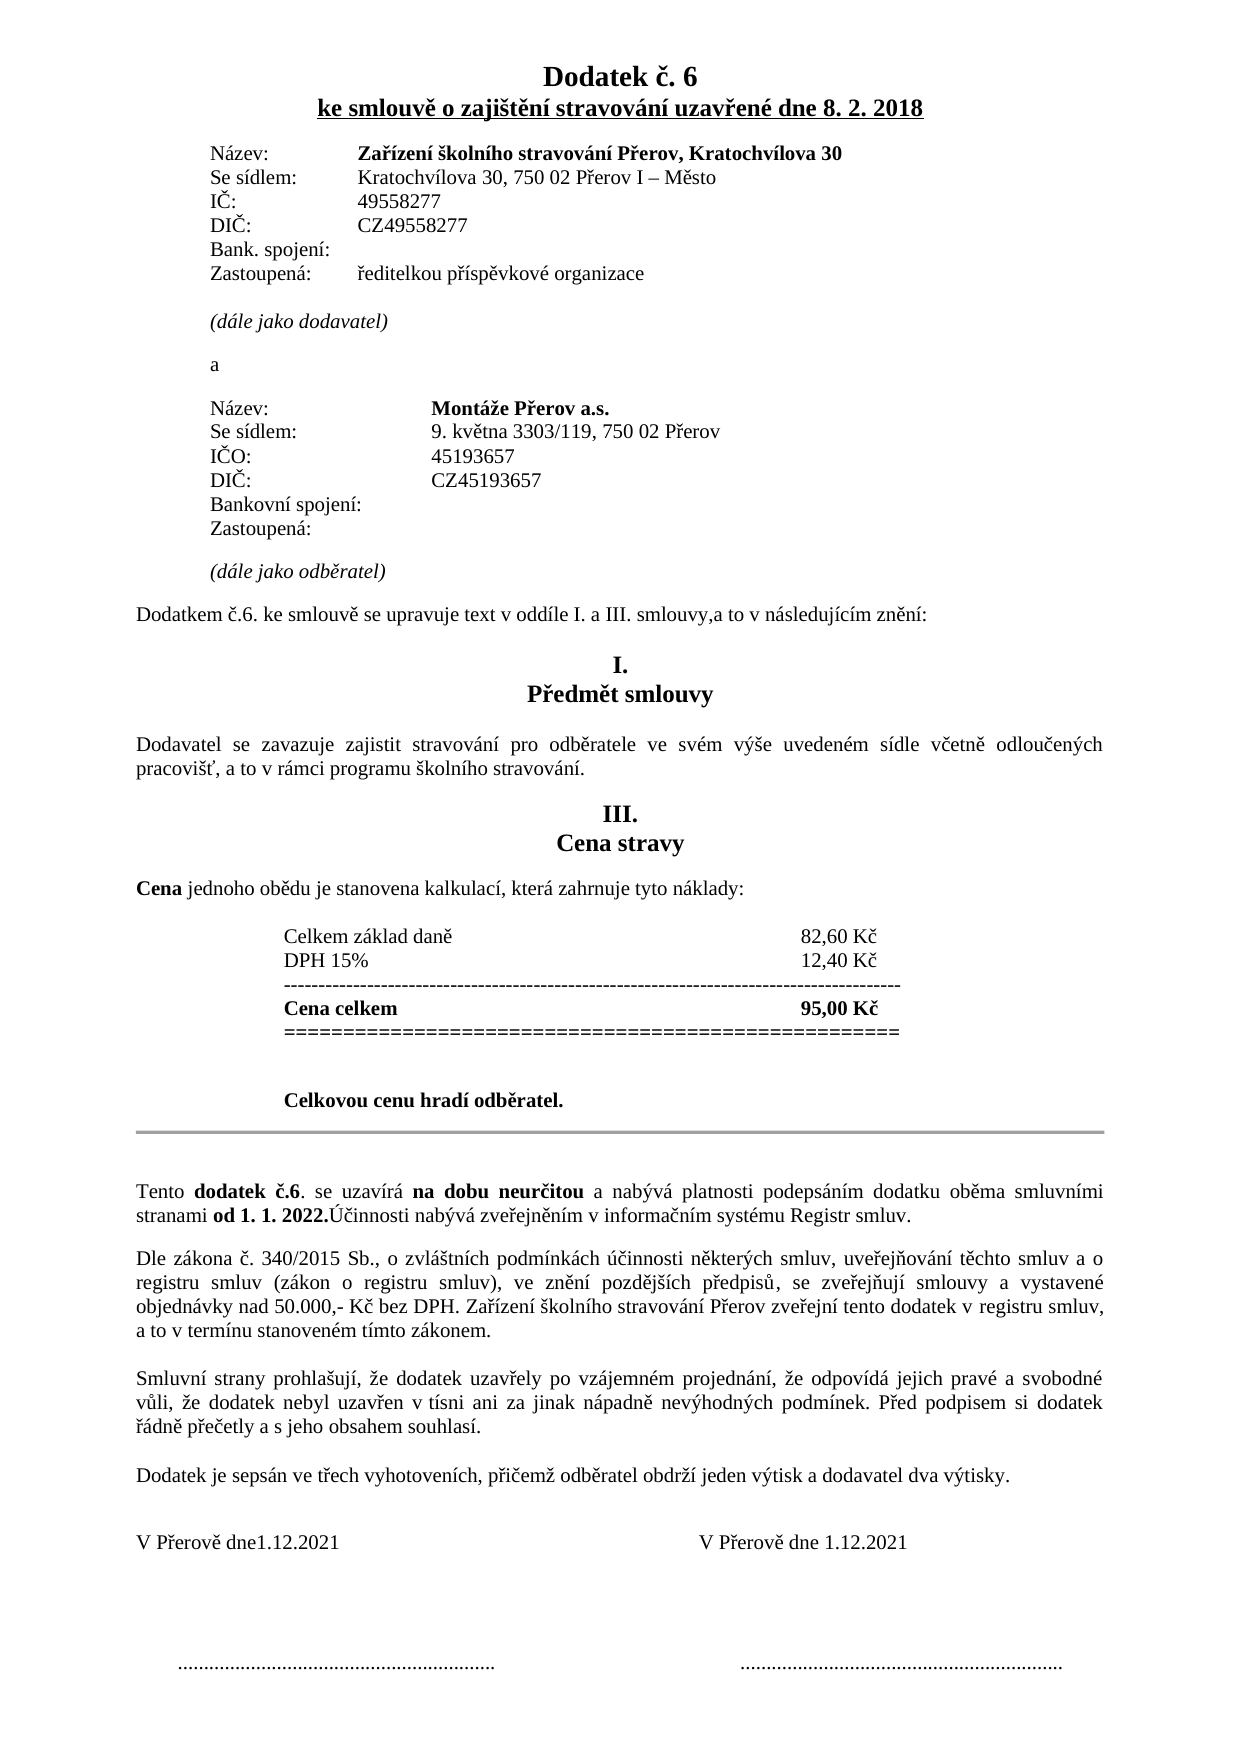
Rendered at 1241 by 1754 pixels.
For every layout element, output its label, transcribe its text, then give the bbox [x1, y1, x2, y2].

text Dle zákona č. 340/2015 Sb., o zvláštních podmínkách účinnosti některých smluv, uveřejňování těchto smluv a o registru smluv (zákon o registru smluv), ve znění pozdějších předpisů, se zveřejňují smlouvy a vystavené objednávky nad 50.000,- Kč bez DPH. Zařízení školního stravování Přerov zveřejní tento dodatek v registru smluv, a to v termínu stanoveném tímto zákonem. [136, 1246, 1104, 1342]
text III. [136, 799, 1104, 828]
text ==================================================== [136, 1020, 1104, 1044]
text ke smlouvě o zajištění stravování uzavřené dne 8. 2. 2018 [136, 93, 1104, 121]
text Celkovou cenu hradí odběratel. [136, 1087, 1104, 1112]
text DIČ: CZ49558277 [136, 213, 1104, 237]
text Dodatek je sepsán ve třech vyhotoveních, přičemž odběratel obdrží jeden výtisk a dodavatel dva výtisky. [136, 1462, 1104, 1487]
text IČ: 49558277 [136, 189, 1104, 213]
text Bank. spojení: [136, 237, 1104, 261]
text DPH 15% 12,40 Kč [136, 948, 1104, 972]
text Předmět smlouvy [136, 679, 1104, 708]
text Zastoupená: ředitelkou příspěvkové organizace [136, 261, 1104, 285]
text Smluvní strany prohlašují, že dodatek uzavřely po vzájemném projednání, že odpovídá jejich pravé a svobodné vůli, že dodatek nebyl uzavřen v tísni ani za jinak nápadně nevýhodných podmínek. Před podpisem si dodatek řádně přečetly a s jeho obsahem souhlasí. [136, 1366, 1104, 1438]
text ----------------------------------------------------------------------------------------- [136, 972, 1104, 996]
subtitle Cena stravy [136, 828, 1104, 857]
text a [136, 352, 1104, 376]
text Zastoupená: [136, 516, 1104, 540]
text Bankovní spojení: [136, 492, 1104, 516]
text Se sídlem: 9. května 3303/119, 750 02 Přerov [136, 419, 1104, 443]
text Cena celkem 95,00 Kč [136, 996, 1104, 1020]
text I. [136, 650, 1104, 679]
title Dodatek č. 6 [136, 59, 1104, 93]
text Se sídlem: Kratochvílova 30, 750 02 Přerov I – Město [136, 164, 1104, 189]
text Celkem základ daně 82,60 Kč [136, 924, 1104, 948]
text IČO: 45193657 [136, 443, 1104, 468]
text (dále jako odběratel) [136, 559, 1104, 583]
text Název: Zařízení školního stravování Přerov, Kratochvílova 30 [136, 141, 1104, 164]
text Cena jednoho obědu je stanovena kalkulací, která zahrnuje tyto náklady: [136, 876, 1104, 900]
text Název: Montáže Přerov a.s. [136, 395, 1104, 419]
text V Přerově dne1.12.2021 V Přerově dne 1.12.2021 [136, 1530, 1104, 1554]
text Dodavatel se zavazuje zajistit stravování pro odběratele ve svém výše uvedeném sídle včetně odloučených pracovišť, a to v rámci programu školního stravování. [136, 732, 1104, 780]
text (dále jako dodavatel) [136, 309, 1104, 333]
text ............................................................. .............................................................. [136, 1650, 1104, 1674]
text DIČ: CZ45193657 [136, 468, 1104, 492]
text Dodatkem č.6. ke smlouvě se upravuje text v oddíle I. a III. smlouvy,a to v následujícím znění: [136, 602, 1104, 626]
text Tento dodatek č.6. se uzavírá na dobu neurčitou a nabývá platnosti podepsáním dodatku oběma smluvními stranami od 1. 1. 2022.Účinnosti nabývá zveřejněním v informačním systému Registr smluv. [136, 1179, 1104, 1227]
